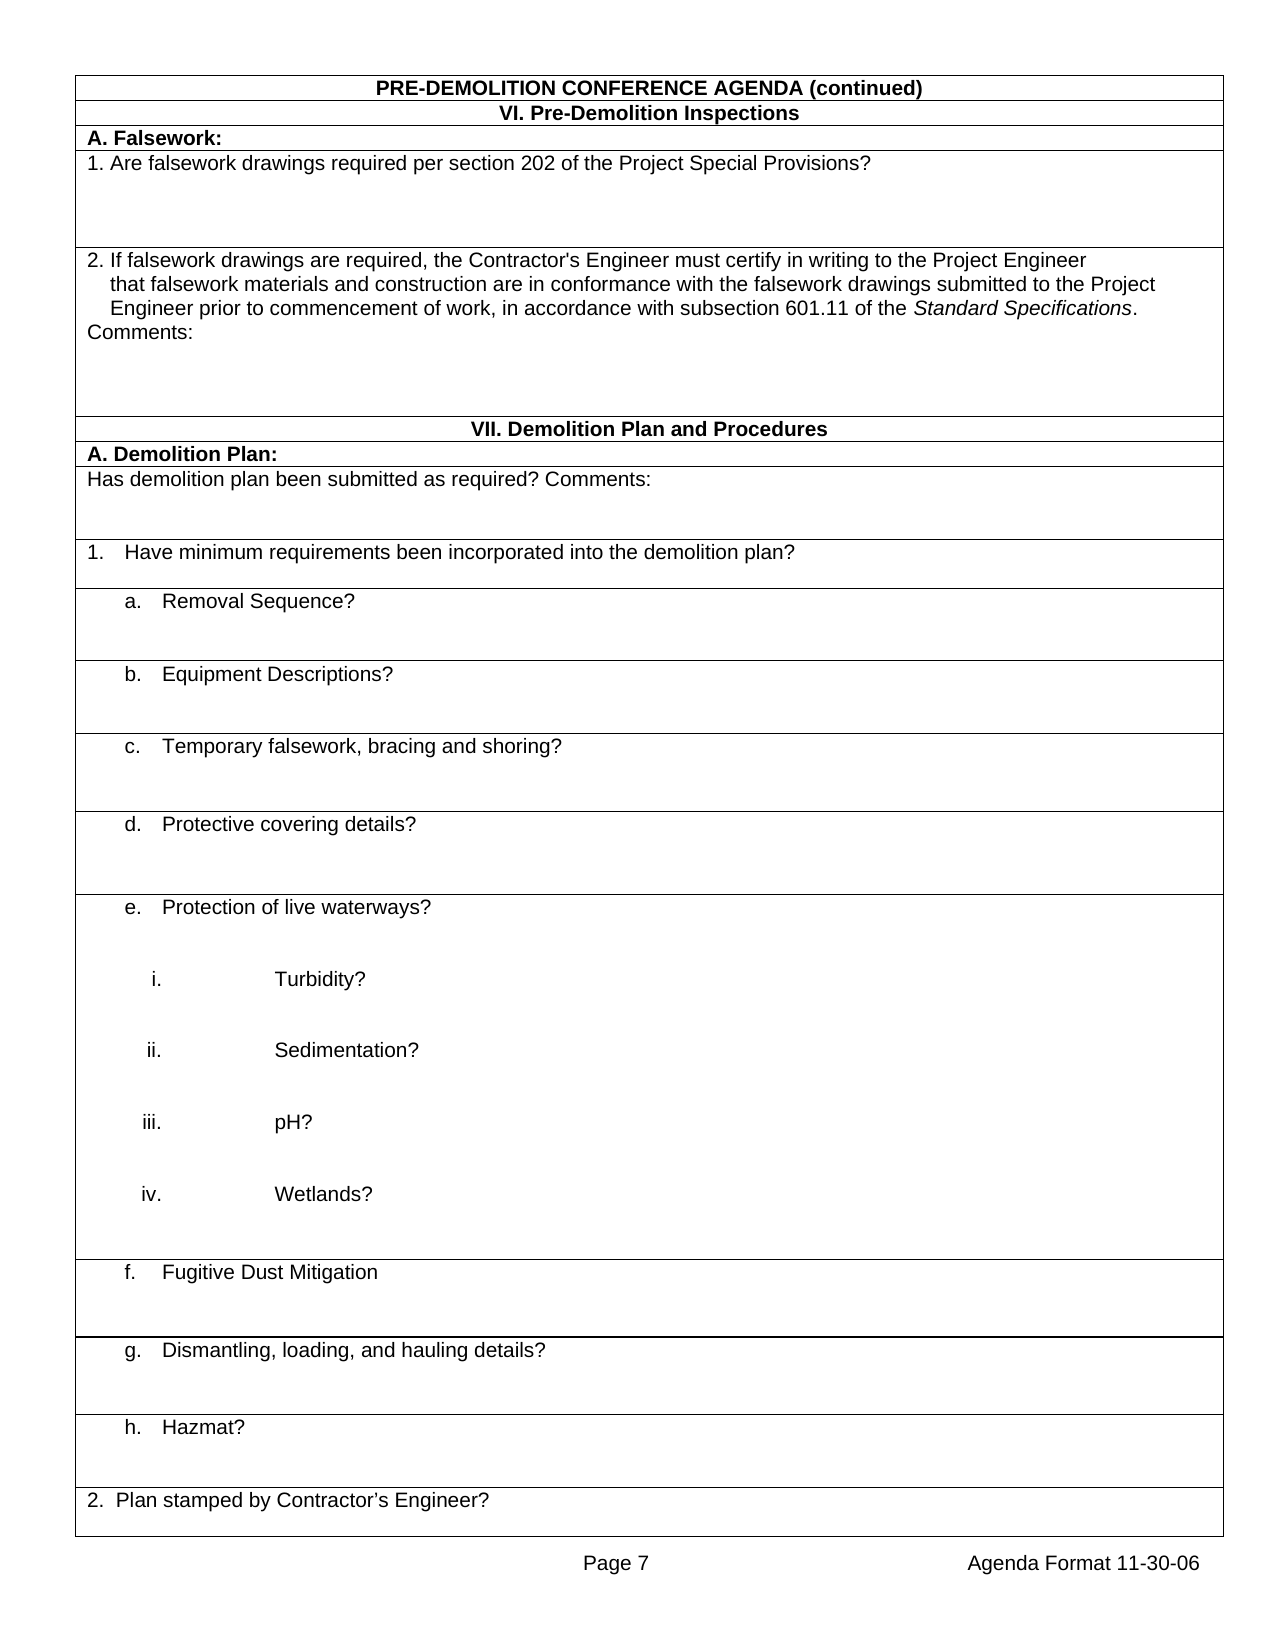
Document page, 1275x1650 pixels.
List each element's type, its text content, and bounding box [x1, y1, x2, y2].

table_cell 1. Are falsework drawings required per section 202 of the Project Special Provisions? [76, 151, 1223, 247]
table_cell 2. Plan stamped by Contractor’s Engineer? [76, 1488, 1223, 1536]
table_cell Temporary falsework, bracing and shoring? [76, 734, 1223, 811]
table_cell Equipment Descriptions? [76, 661, 1223, 733]
table_cell Fugitive Dust Mitigation [76, 1260, 1223, 1336]
table_cell Removal Sequence? [76, 589, 1223, 660]
table_cell 2. If falsework drawings are required, the Contractor's Engineer must certify in writing to the Project Engineer that falsework materials and construction are in conformance with the falsework drawings submitted to the Project Engineer prior to commencement of work, in accordance with subsection 601.11 of the Standard Specifications. Comments: [76, 248, 1223, 416]
table_cell VII. Demolition Plan and Procedures [76, 417, 1223, 441]
table_cell Dismantling, loading, and hauling details? [76, 1338, 1223, 1414]
table_cell Protection of live waterways? Turbidity? Sedimentation? pH? Wetlands? [76, 895, 1223, 1259]
table_cell A. Demolition Plan: [76, 442, 1223, 466]
table_cell Hazmat? [76, 1415, 1223, 1487]
table_cell PRE-DEMOLITION CONFERENCE AGENDA (continued) [76, 76, 1223, 100]
table_cell Protective covering details? [76, 812, 1223, 893]
table_cell A. Falsework: [76, 126, 1223, 150]
table_cell VI. Pre-Demolition Inspections [76, 101, 1223, 125]
table_cell Have minimum requirements been incorporated into the demolition plan? [76, 540, 1223, 587]
table_cell Has demolition plan been submitted as required? Comments: [76, 467, 1223, 538]
